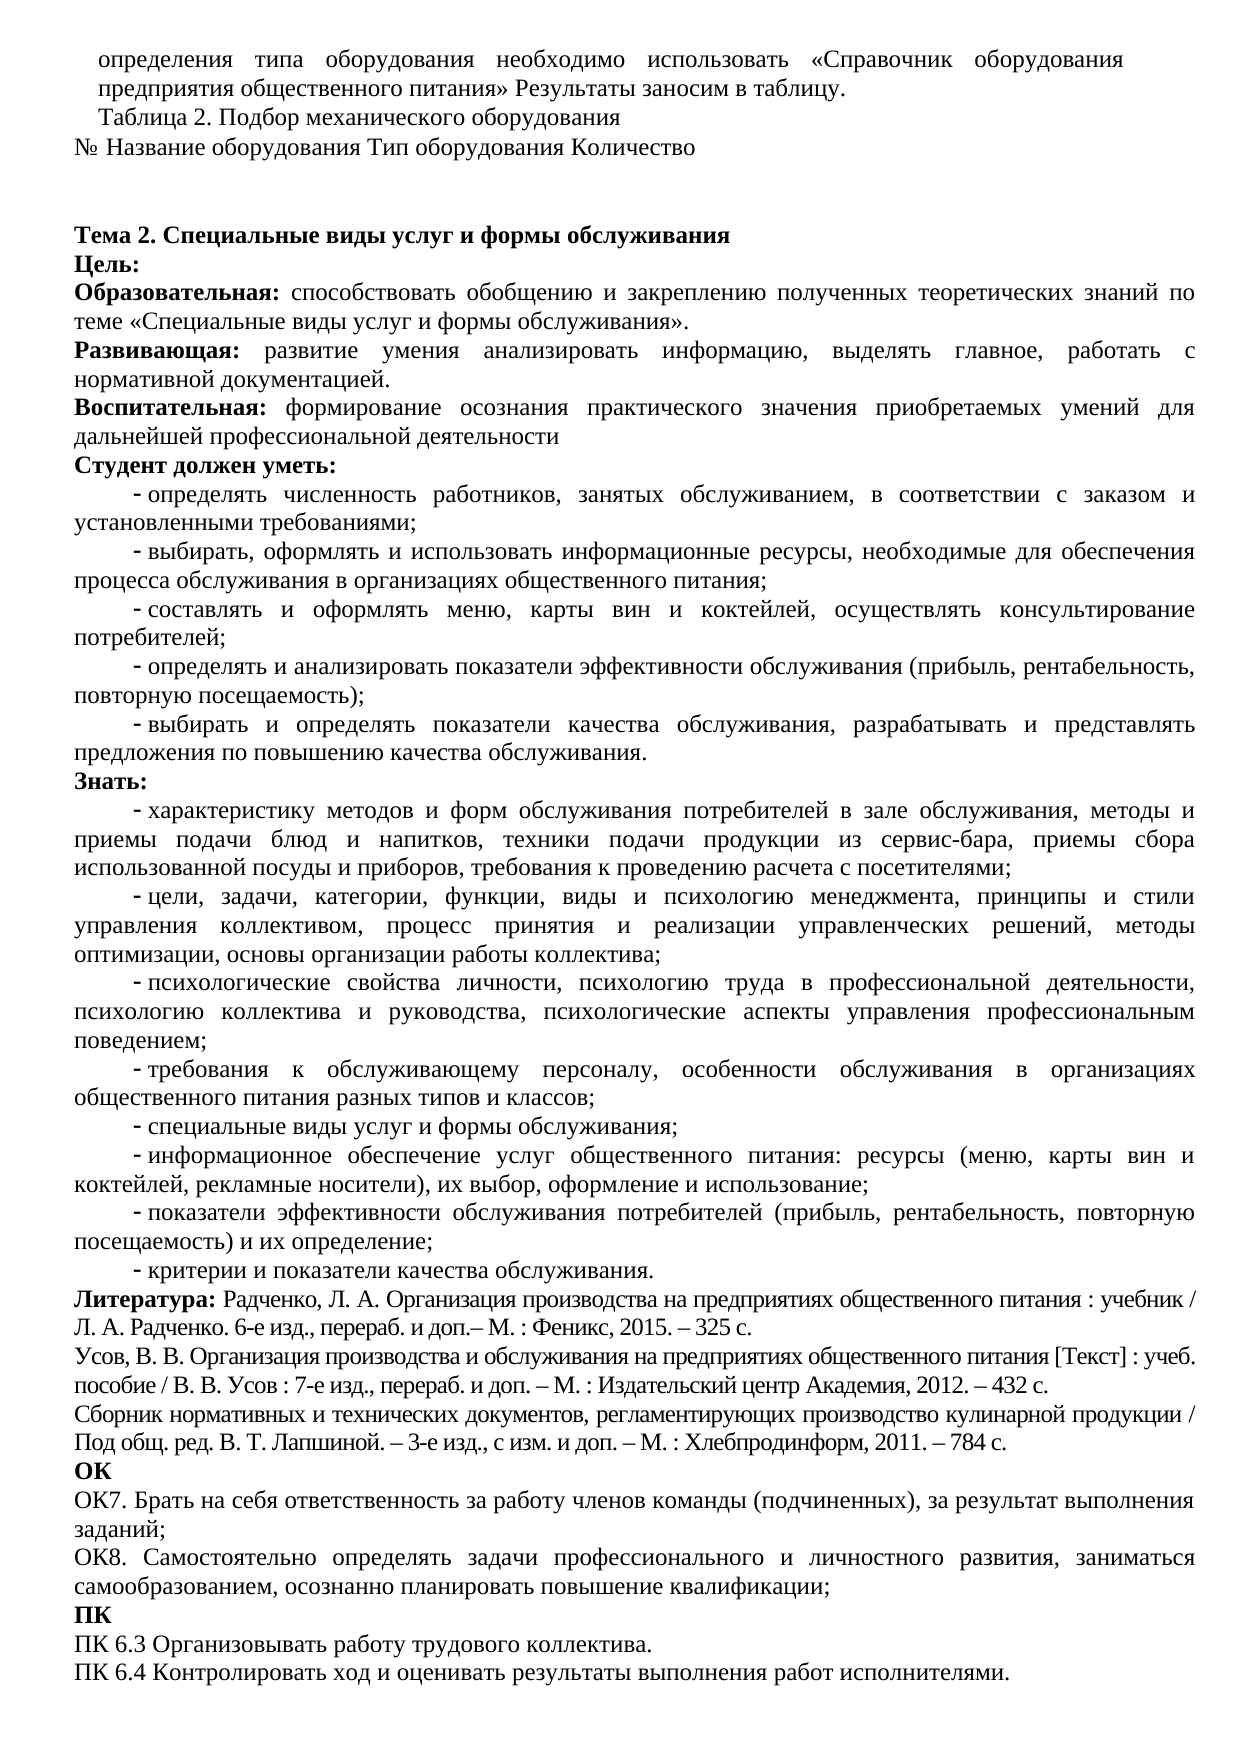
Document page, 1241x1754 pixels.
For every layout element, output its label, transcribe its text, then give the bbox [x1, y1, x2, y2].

text Цель: [74, 249, 1196, 277]
text ПК [74, 1600, 1196, 1629]
text ОК [74, 1456, 1196, 1485]
list показатели эффективности обслуживания потребителей (прибыль, рентабельность, повторную посещаемость) и их определение; [74, 1197, 1196, 1255]
text ОК7. Брать на себя ответственность за работу членов команды (подчиненных), за результат выполнения заданий; [74, 1485, 1196, 1542]
list критерии и показатели качества обслуживания. [74, 1255, 1196, 1284]
list характеристику методов и форм обслуживания потребителей в зале обслуживания, методы и приемы подачи блюд и напитков, техники подачи продукции из сервис-бара, приемы сбора использованной посуды и приборов, требования к проведению расчета с посетителями; [74, 795, 1196, 881]
list психологические свойства личности, психологию труда в профессиональной деятельности, психологию коллектива и руководства, психологические аспекты управления профессиональным поведением; [74, 967, 1196, 1054]
text Таблица 2. Подбор механического оборудования [98, 102, 1124, 131]
list выбирать, оформлять и использовать информационные ресурсы, необходимые для обеспечения процесса обслуживания в организациях общественного питания; [74, 536, 1196, 594]
list составлять и оформлять меню, карты вин и коктейлей, осуществлять консультирование потребителей; [74, 594, 1196, 651]
list определять численность работников, занятых обслуживанием, в соответствии с заказом и установленными требованиями; [74, 479, 1196, 536]
list требования к обслуживающему персоналу, особенности обслуживания в организациях общественного питания разных типов и классов; [74, 1054, 1196, 1111]
text Воспитательная: формирование осознания практического значения приобретаемых умений для дальнейшей профессиональной деятельности [74, 392, 1196, 450]
table_header Количество [569, 131, 702, 162]
text ПК 6.4 Контролировать ход и оценивать результаты выполнения работ исполнителями. [74, 1657, 1196, 1686]
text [98, 44, 1124, 102]
list цели, задачи, категории, функции, виды и психологию менеджмента, принципы и стили управления коллективом, процесс принятия и реализации управленческих решений, методы оптимизации, основы организации работы коллектива; [74, 881, 1196, 967]
text Образовательная: способствовать обобщению и закреплению полученных теоретических знаний по теме «Специальные виды услуг и формы обслуживания». [74, 277, 1196, 335]
table_header Тип оборудования [365, 131, 569, 162]
list определять и анализировать показатели эффективности обслуживания (прибыль, рентабельность, повторную посещаемость); [74, 651, 1196, 709]
text Литература: Радченко, Л. А. Организация производства на предприятиях общественного питания : учебник / Л. А. Радченко. 6-е изд., перераб. и доп.– М. : Феникс, 2015. – 325 с. [74, 1284, 1196, 1341]
list выбирать и определять показатели качества обслуживания, разрабатывать и представлять предложения по повышению качества обслуживания. [74, 709, 1196, 766]
text Студент должен уметь: [74, 450, 1196, 479]
list специальные виды услуг и формы обслуживания; [74, 1111, 1196, 1140]
text Знать: [74, 766, 1196, 795]
text Усов, В. В. Организация производства и обслуживания на предприятиях общественного питания [Текст] : учеб. пособие / В. В. Усов : 7-е изд., перераб. и доп. – М. : Издательский центр Академия, 2012. – 432 с. [74, 1341, 1196, 1399]
text Тема 2. Специальные виды услуг и формы обслуживания [74, 220, 1196, 249]
text ПК 6.3 Организовывать работу трудового коллектива. [74, 1629, 1196, 1657]
table_header № [72, 131, 104, 162]
text Сборник нормативных и технических документов, регламентирующих производство кулинарной продукции / Под общ. ред. В. Т. Лапшиной. – 3-е изд., с изм. и доп. – М. : Хлебпродинформ, 2011. – 784 с. [74, 1399, 1196, 1456]
table_header Название оборудования [104, 131, 365, 162]
text ОК8. Самостоятельно определять задачи профессионального и личностного развития, заниматься самообразованием, осознанно планировать повышение квалификации; [74, 1542, 1196, 1600]
list информационное обеспечение услуг общественного питания: ресурсы (меню, карты вин и коктейлей, рекламные носители), их выбор, оформление и использование; [74, 1140, 1196, 1197]
text Развивающая: развитие умения анализировать информацию, выделять главное, работать с нормативной документацией. [74, 335, 1196, 392]
